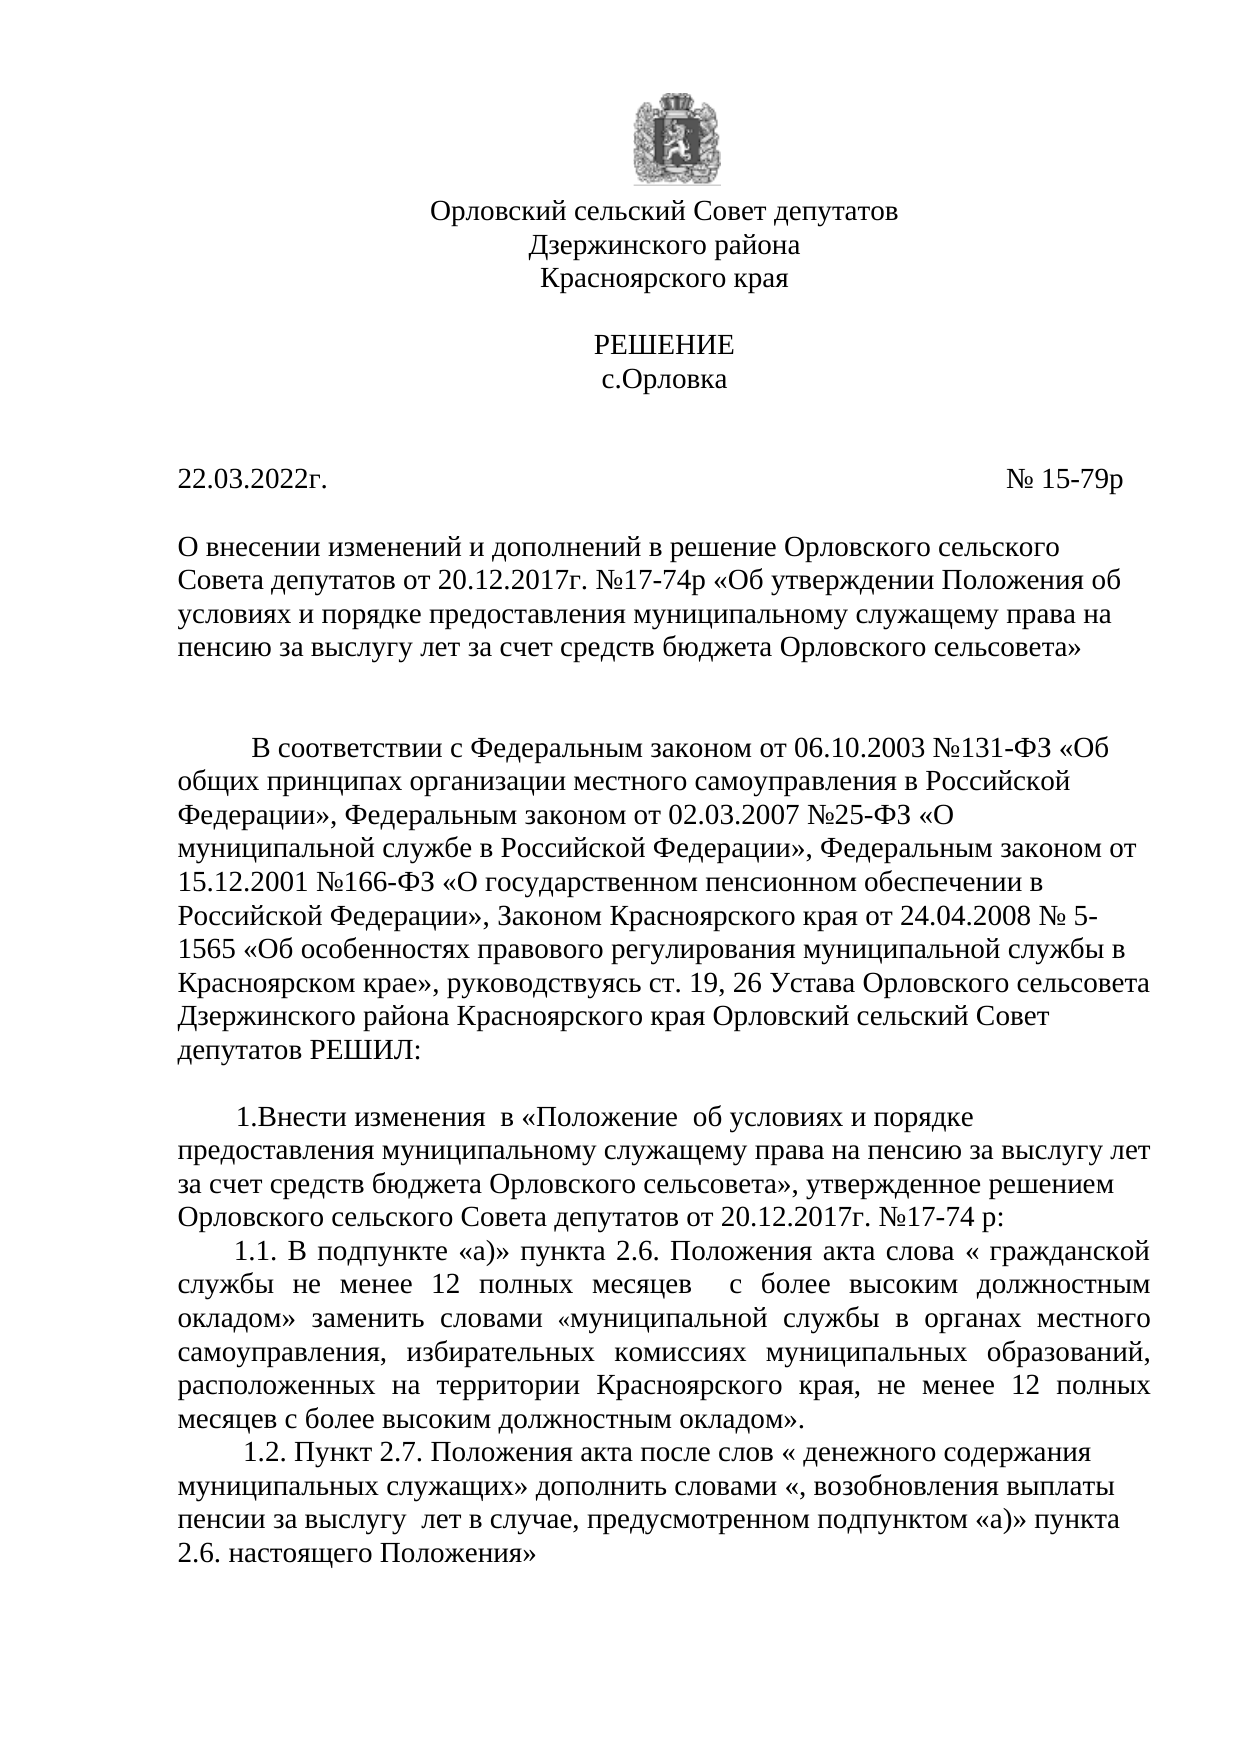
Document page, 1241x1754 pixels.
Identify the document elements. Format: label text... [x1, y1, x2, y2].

text 1.Внести изменения в «Положение об условиях и порядке предоставления муниципальному служащему права на пенсию за выслугу лет за счет средств бюджета Орловского сельсовета», утвержденное решением [177, 1099, 1152, 1199]
subtitle РЕШЕНИЕ [177, 327, 1152, 361]
text Орловского сельского Совета депутатов от 20.12.2017г. №17-74 р: [177, 1199, 1152, 1233]
picture [633, 93, 721, 187]
text с.Орловка [177, 361, 1152, 394]
text В соответствии с Федеральным законом от 06.10.2003 №131-ФЗ «Об общих принципах организации местного самоуправления в Российской Федерации», Федеральным законом от 02.03.2007 №25-ФЗ «О муниципальной службе в Российской Федерации», Федеральным законом от 15.12.2001 №166-ФЗ «О государственном пенсионном обеспечении в Российской Федерации», Законом Красноярского края от 24.04.2008 № 5-1565 «Об особенностях правового регулирования муниципальной службы в Красноярском крае», руководствуясь ст. 19, 26 Устава Орловского сельсовета Дзержинского района Красноярского края Орловский сельский Совет депутатов РЕШИЛ: [177, 730, 1152, 1065]
subtitle Дзержинского района [177, 227, 1152, 260]
text О внесении изменений и дополнений в решение Орловского сельского Совета депутатов от 20.12.2017г. №17-74р «Об утверждении Положения об условиях и порядке предоставления муниципальному служащему права на пенсию за выслугу лет за счет средств бюджета Орловского сельсовета» [177, 529, 1152, 663]
text 22.03.2022г. № 15-79р [177, 462, 1152, 495]
text 1.2. Пункт 2.7. Положения акта после слов « денежного содержания муниципальных служащих» дополнить словами «, возобновления выплаты пенсии за выслугу лет в случае, предусмотренном подпунктом «а)» пункта 2.6. настоящего Положения» [177, 1434, 1152, 1568]
title Орловский сельский Совет депутатов [177, 193, 1152, 227]
subtitle Красноярского края [177, 260, 1152, 294]
text 1.1. В подпункте «а)» пункта 2.6. Положения акта слова « гражданской службы не менее 12 полных месяцев с более высоким должностным окладом» заменить словами «муниципальной службы в органах местного самоуправления, избирательных комиссиях муниципальных образований, расположенных на территории Красноярского края, не менее 12 полных месяцев с более высоким должностным окладом». [177, 1233, 1152, 1434]
